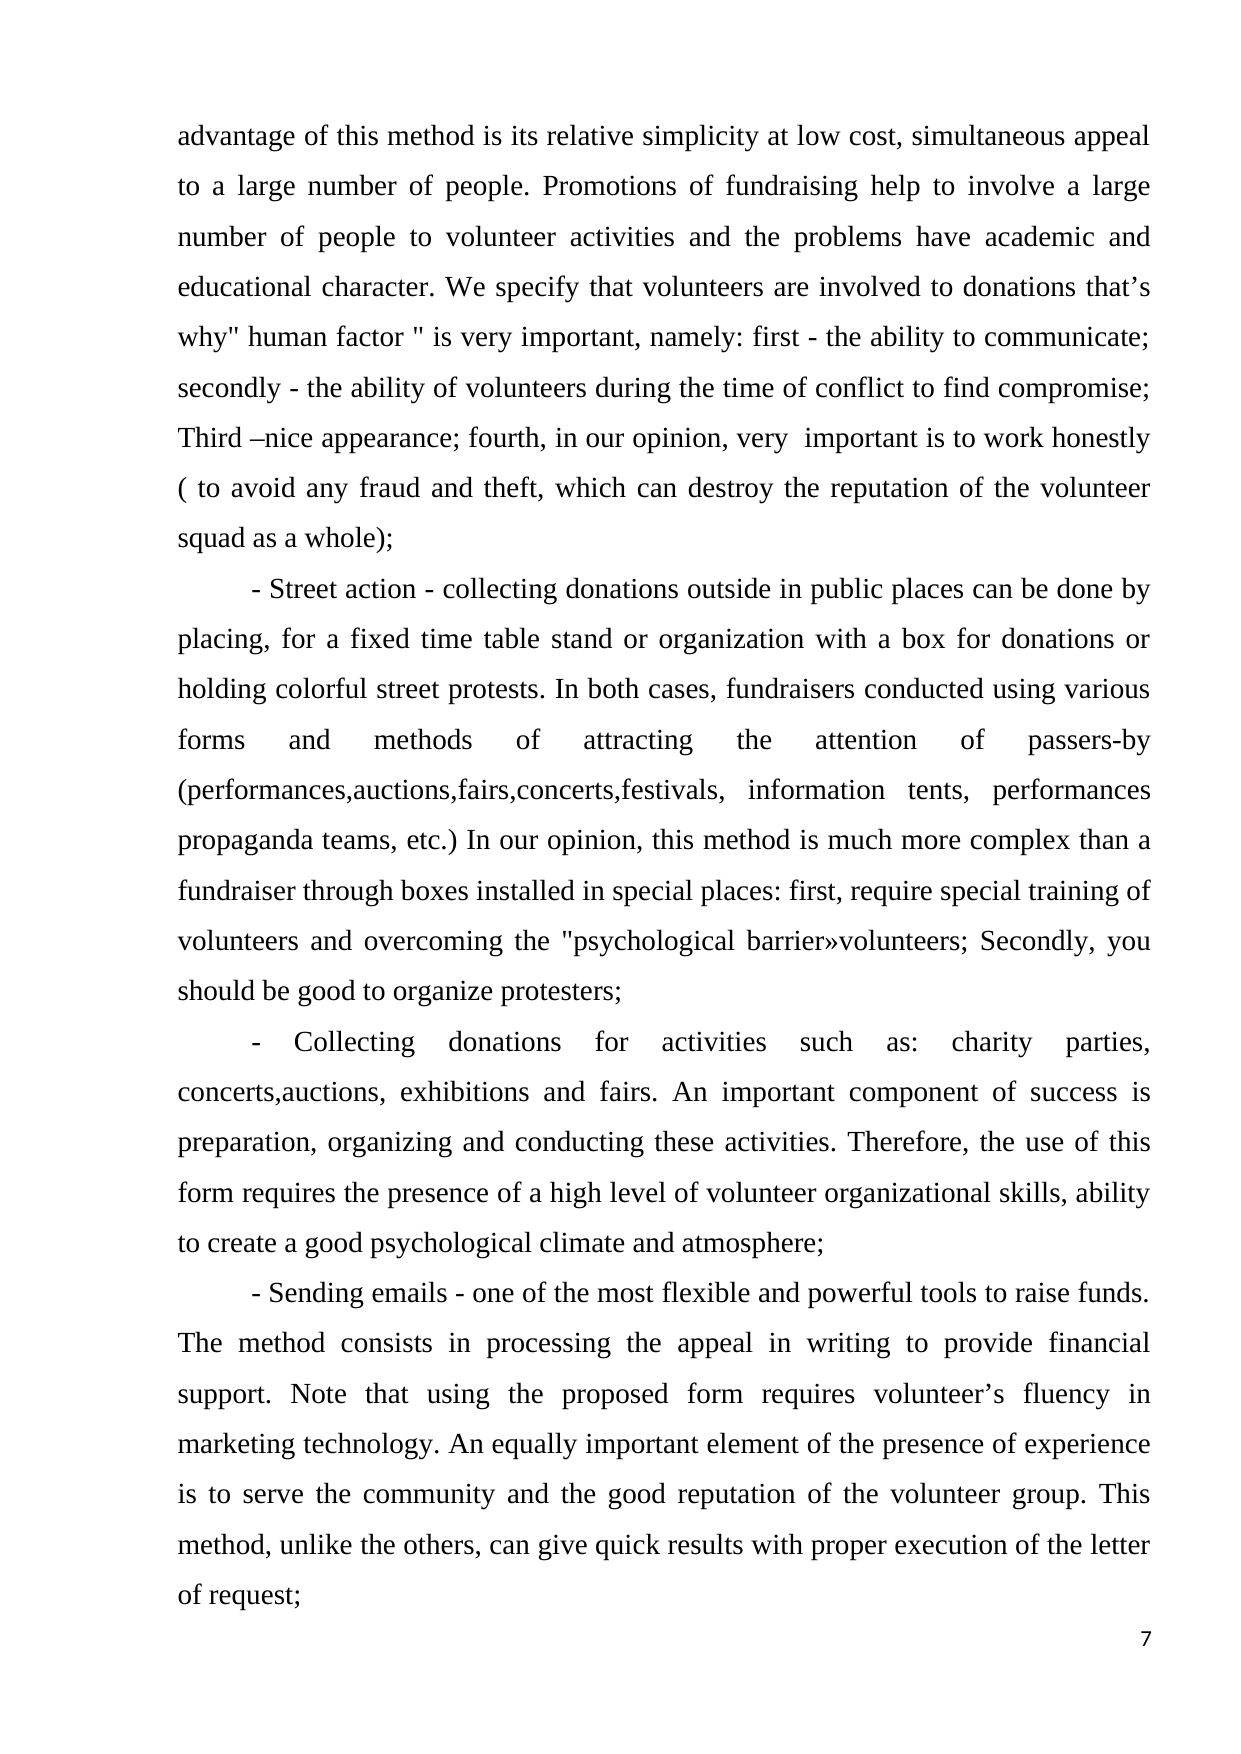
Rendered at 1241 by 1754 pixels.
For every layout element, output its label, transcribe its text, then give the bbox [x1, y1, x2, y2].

text - Sending emails - one of the most flexible and powerful tools to raise funds. The method consists in processing the appeal in writing to provide financial support. Note that using the proposed form requires volunteer’s fluency in marketing technology. An equally important element of the presence of experience is to serve the community and the good reputation of the volunteer group. This method, unlike the others, can give quick results with proper execution of the letter of request; [177, 1275, 1152, 1611]
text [177, 118, 1152, 554]
text - Street action - collecting donations outside in public places can be done by placing, for a fixed time table stand or organization with a box for donations or holding colorful street protests. In both cases, fundraisers conducted using various forms and methods of attracting the attention of passers-by (performances,auctions,fairs,concerts,festivals, information tents, performances propaganda teams, etc.) In our opinion, this method is much more complex than a fundraiser through boxes installed in special places: first, require special training of volunteers and overcoming the "psychological barrier»volunteers; Secondly, you should be good to organize protesters; [177, 571, 1152, 1007]
text - Collecting donations for activities such as: charity parties, concerts,auctions, exhibitions and fairs. An important component of success is preparation, organizing and conducting these activities. Therefore, the use of this form requires the presence of a high level of volunteer organizational skills, ability to create a good psychological climate and atmosphere; [177, 1024, 1152, 1258]
